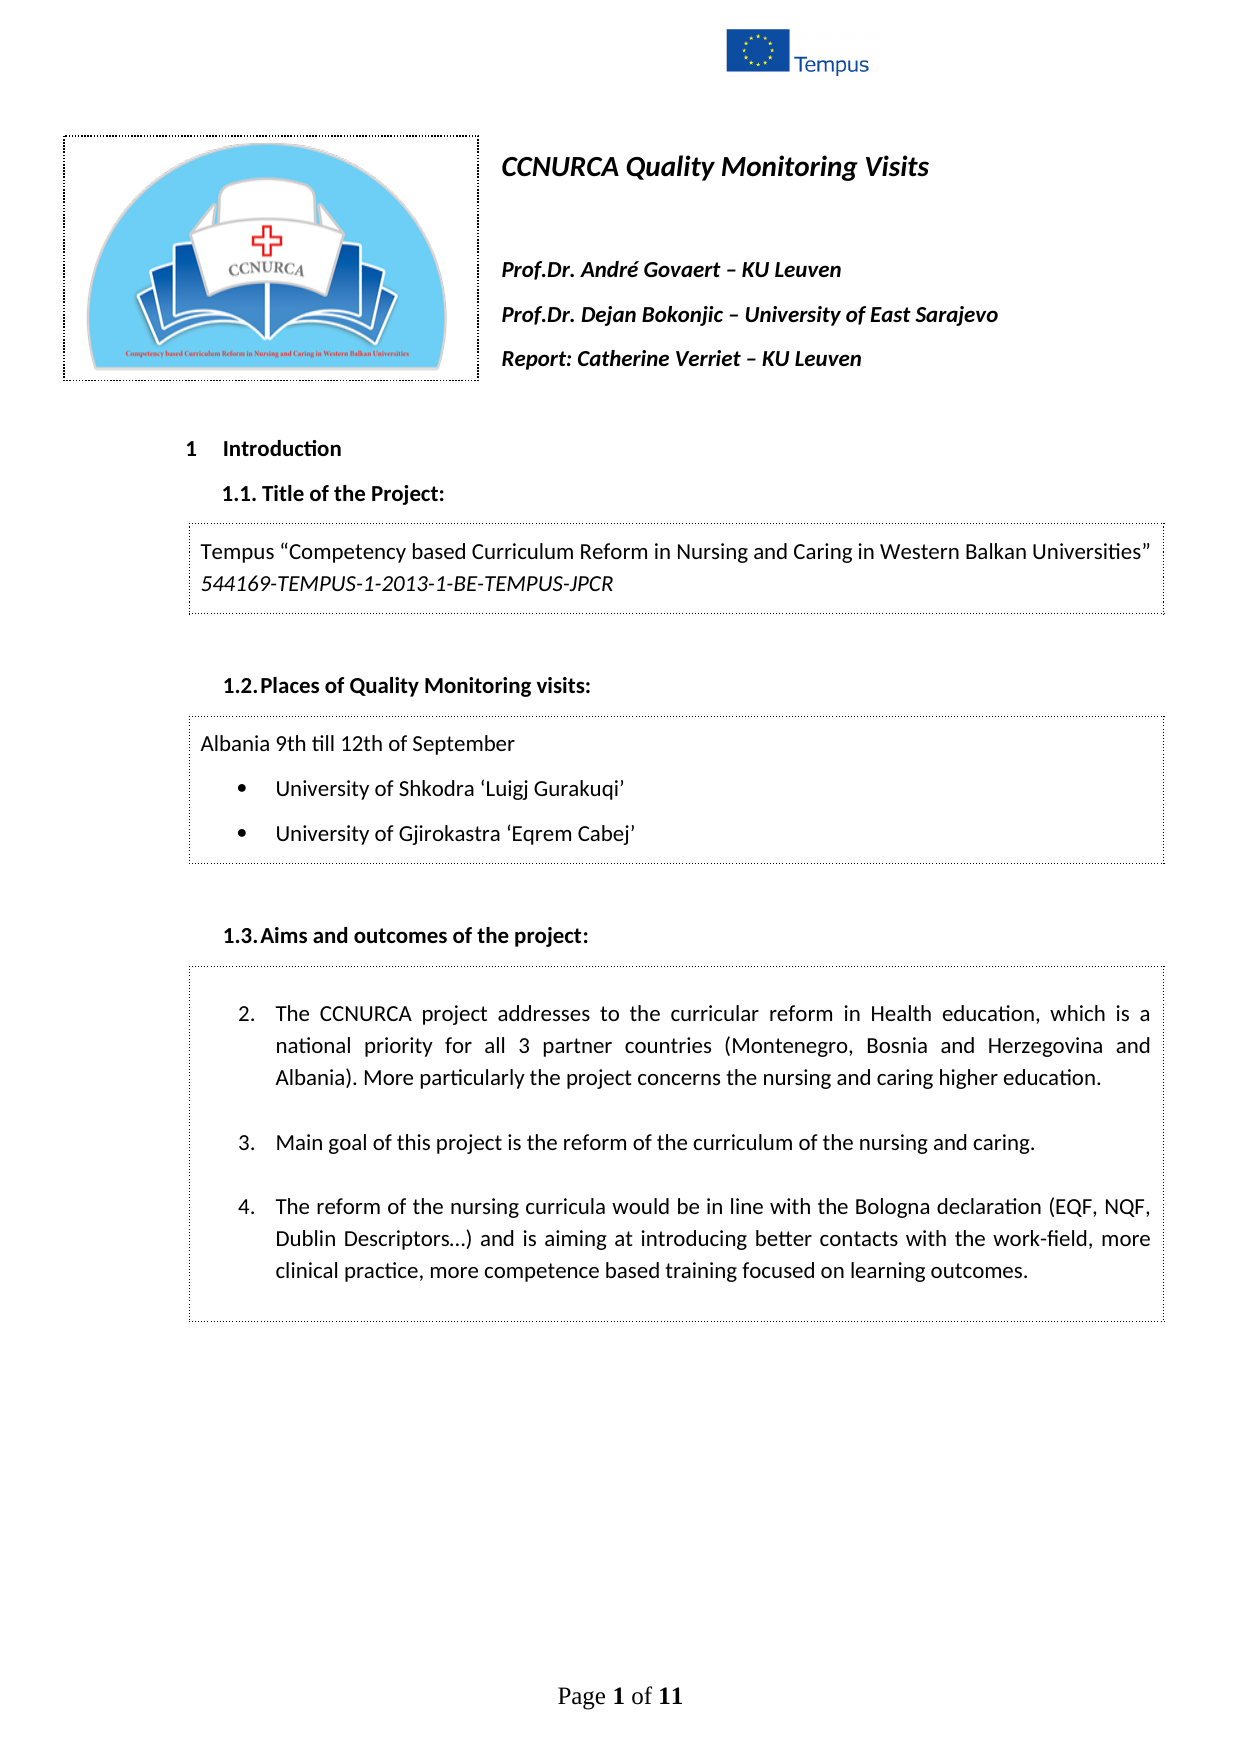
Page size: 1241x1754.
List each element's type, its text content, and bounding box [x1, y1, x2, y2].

list Aims and outcomes of the project: [223, 921, 1092, 949]
list Places of Quality Monitoring visits: [223, 671, 1092, 699]
table_header The CCNURCA project addresses to the curricular reform in Health education, which is a national priority for all 3 partner countries (Montenegro, Bosnia and Herzegovina and Albania). More particularly the project concerns the nursing and caring higher education. Main goal of this project is the reform of the curriculum of the nursing and caring. The reform of the nursing curricula would be in line with the Bologna declaration (EQF, NQF, Dublin Descriptors…) and is aiming at introducing better contacts with the work-field, more clinical practice, more competence based training focused on learning outcomes. [189, 966, 1163, 1321]
text 1.1. Title of the Project: [185, 479, 1092, 507]
list Introduction [185, 434, 1092, 462]
table_header Albania 9th till 12th of September University of Shkodra ‘Luigj Gurakuqi’ University of Gjirokastra ‘Eqrem Cabej’ [189, 716, 1163, 863]
text CCNURCA Quality Monitoring Visits [478, 148, 1092, 184]
text Prof.Dr. André Govaert – KU Leuven [478, 255, 1092, 283]
picture [721, 23, 884, 87]
table_header Tempus “Competency based Curriculum Reform in Nursing and Caring in Western Balkan Universities” 544169-TEMPUS-1-2013-1-BE-TEMPUS-JPCR [189, 523, 1163, 613]
text Report: Catherine Verriet – KU Leuven [478, 344, 1092, 373]
picture [78, 143, 456, 374]
text Prof.Dr. Dejan Bokonjic – University of East Sarajevo [478, 300, 1092, 328]
